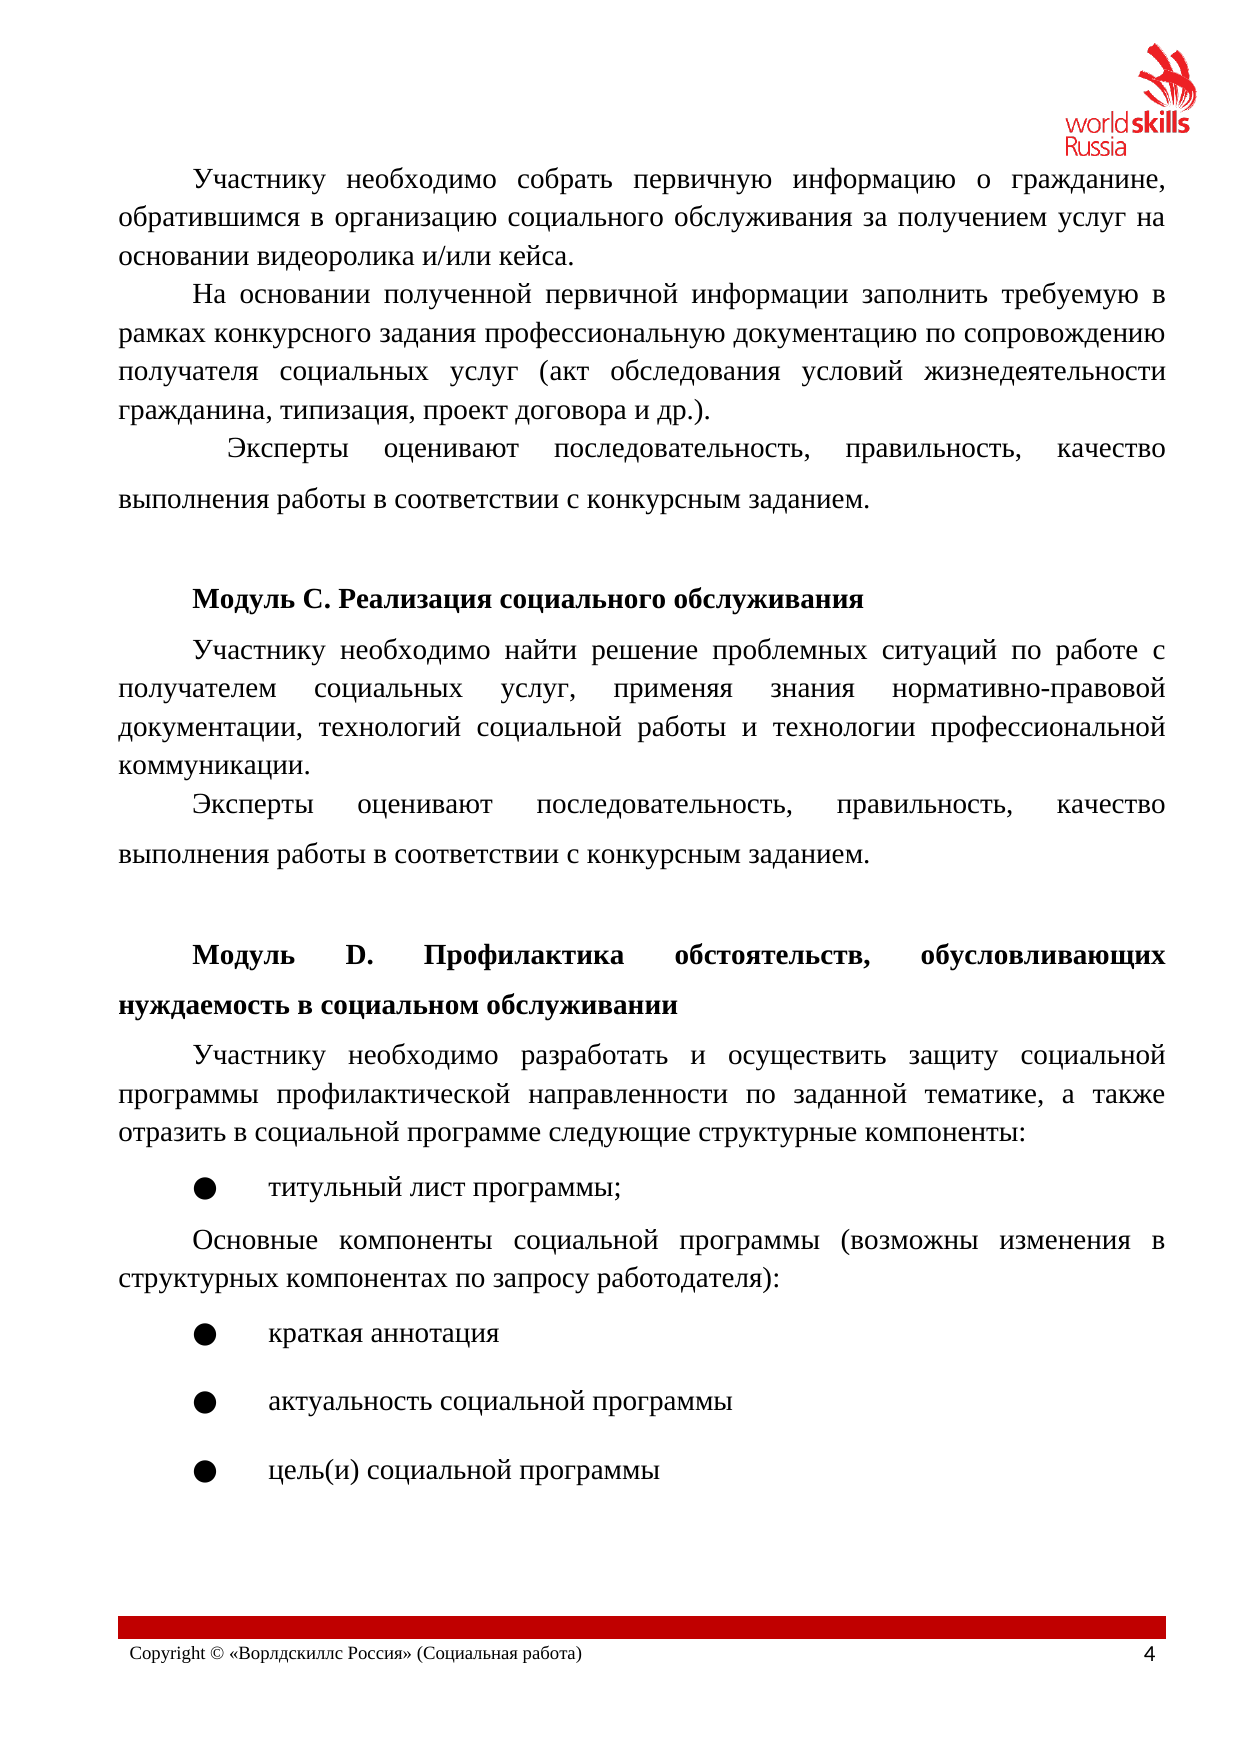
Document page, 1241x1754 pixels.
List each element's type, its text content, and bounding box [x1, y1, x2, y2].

list краткая аннотация [118, 1299, 1166, 1359]
text На основании полученной первичной информации заполнить требуемую в рамках конкурсного задания профессиональную документацию по сопровождению получателя социальных услуг (акт обследования условий жизнедеятельности гражданина, типизация, проект договора и др.). [118, 276, 1166, 426]
text Участнику необходимо разработать и осуществить защиту социальной программы профилактической направленности по заданной тематике, а также отразить в социальной программе следующие структурные компоненты: [118, 1037, 1166, 1148]
subtitle Модуль C. Реализация социального обслуживания [118, 581, 1166, 615]
text Эксперты оценивают последовательность, правильность, качество выполнения работы в соответствии с конкурсным заданием. [118, 431, 1166, 514]
list цель(и) социальной программы [118, 1436, 1166, 1496]
text Участнику необходимо найти решение проблемных ситуаций по работе с получателем социальных услуг, применяя знания нормативно-правовой документации, технологий социальной работы и технологии профессиональной коммуникации. [118, 632, 1166, 781]
list актуальность социальной программы [118, 1368, 1166, 1427]
text Основные компоненты социальной программы (возможны изменения в структурных компонентах по запросу работодателя): [118, 1222, 1166, 1294]
text Эксперты оценивают последовательность, правильность, качество выполнения работы в соответствии с конкурсным заданием. [118, 786, 1166, 870]
list титульный лист программы; [118, 1153, 1166, 1213]
picture [1065, 43, 1222, 156]
text Модуль D. Профилактика обстоятельств, обусловливающих нуждаемость в социальном обслуживании [118, 937, 1166, 1021]
text Участнику необходимо собрать первичную информацию о гражданине, обратившимся в организацию социального обслуживания за получением услуг на основании видеоролика и/или кейса. [118, 87, 1166, 271]
